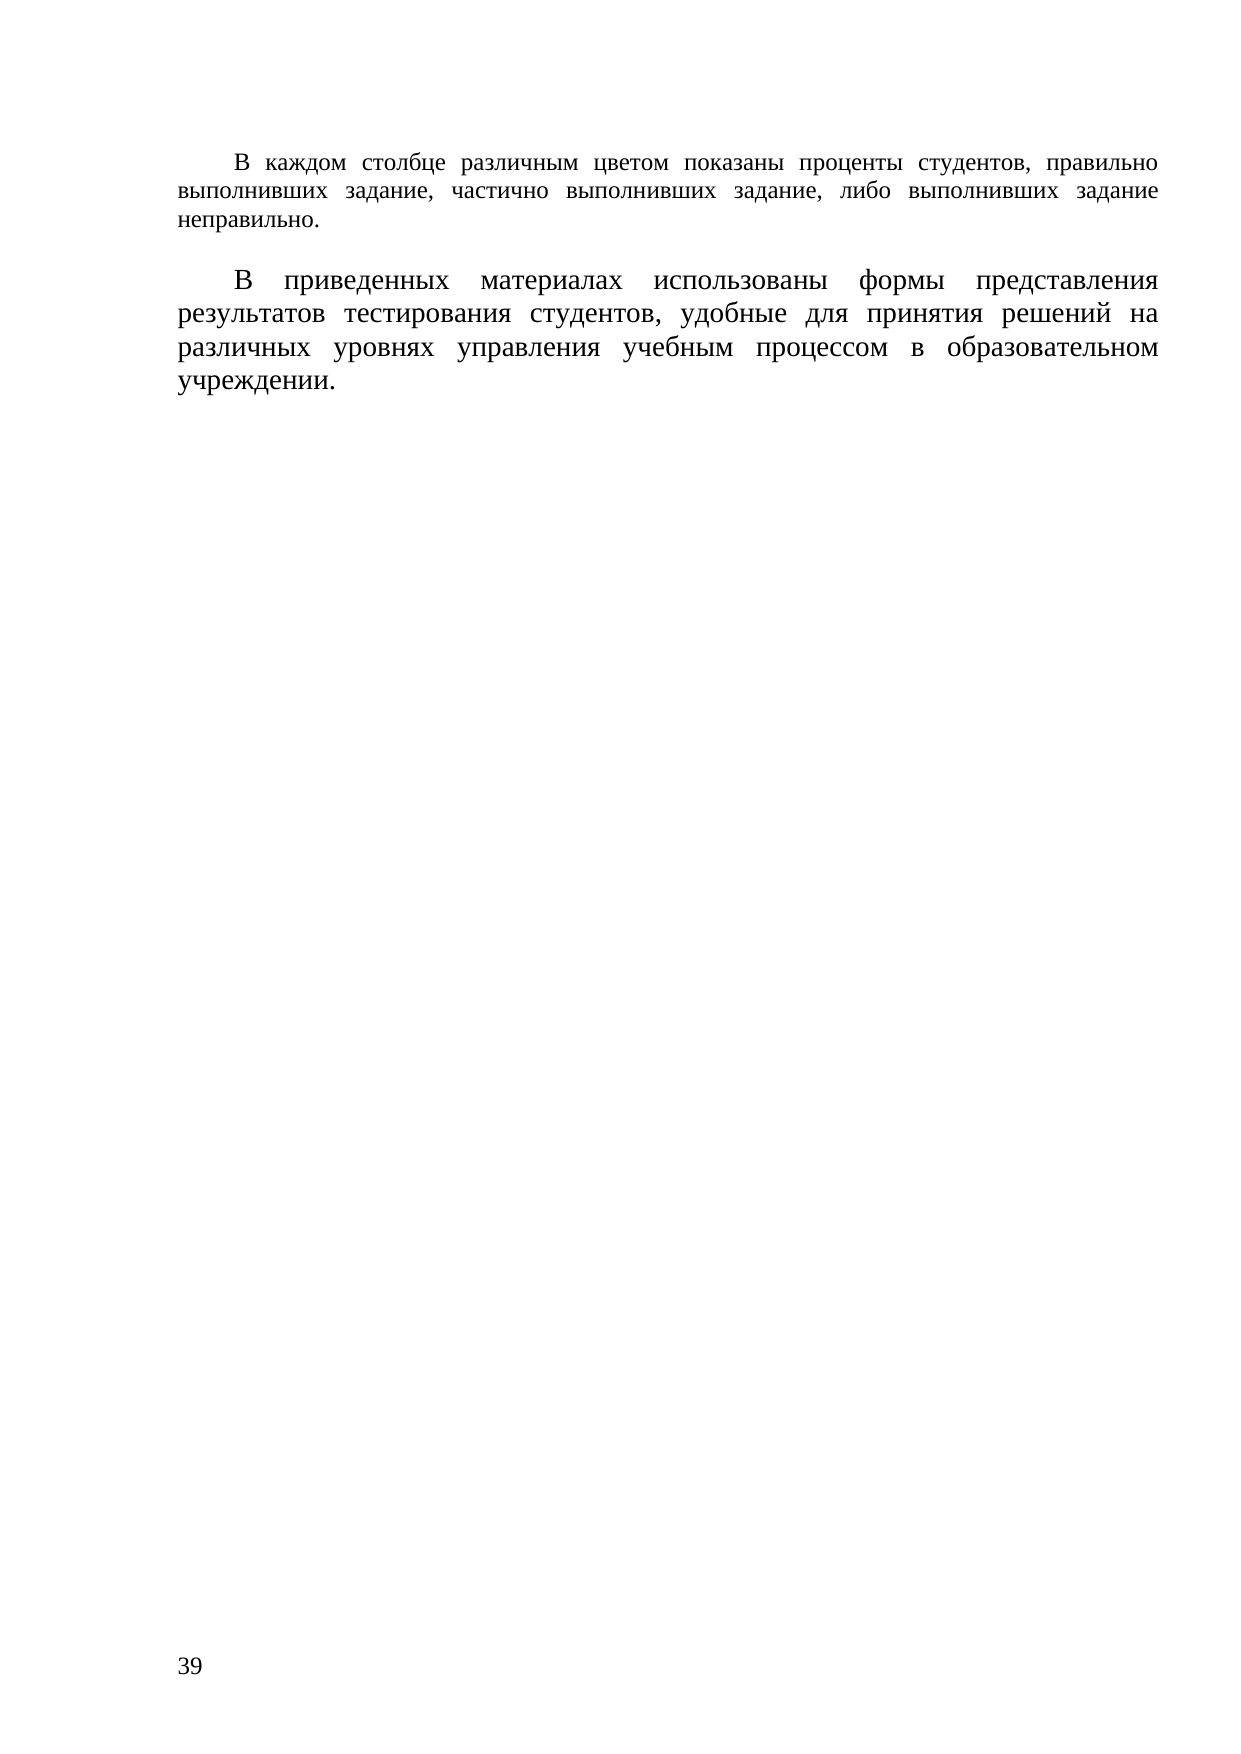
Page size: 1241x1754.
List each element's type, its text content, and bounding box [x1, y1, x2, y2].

text В приведенных материалах использованы формы представления результатов тестирования студентов, удобные для принятия решений на различных уровнях управления учебным процессом в образовательном учреждении. [177, 262, 1159, 396]
text В каждом столбце различным цветом показаны проценты студентов, правильно выполнивших задание, частично выполнивших задание, либо выполнивших задание неправильно. [177, 147, 1159, 233]
